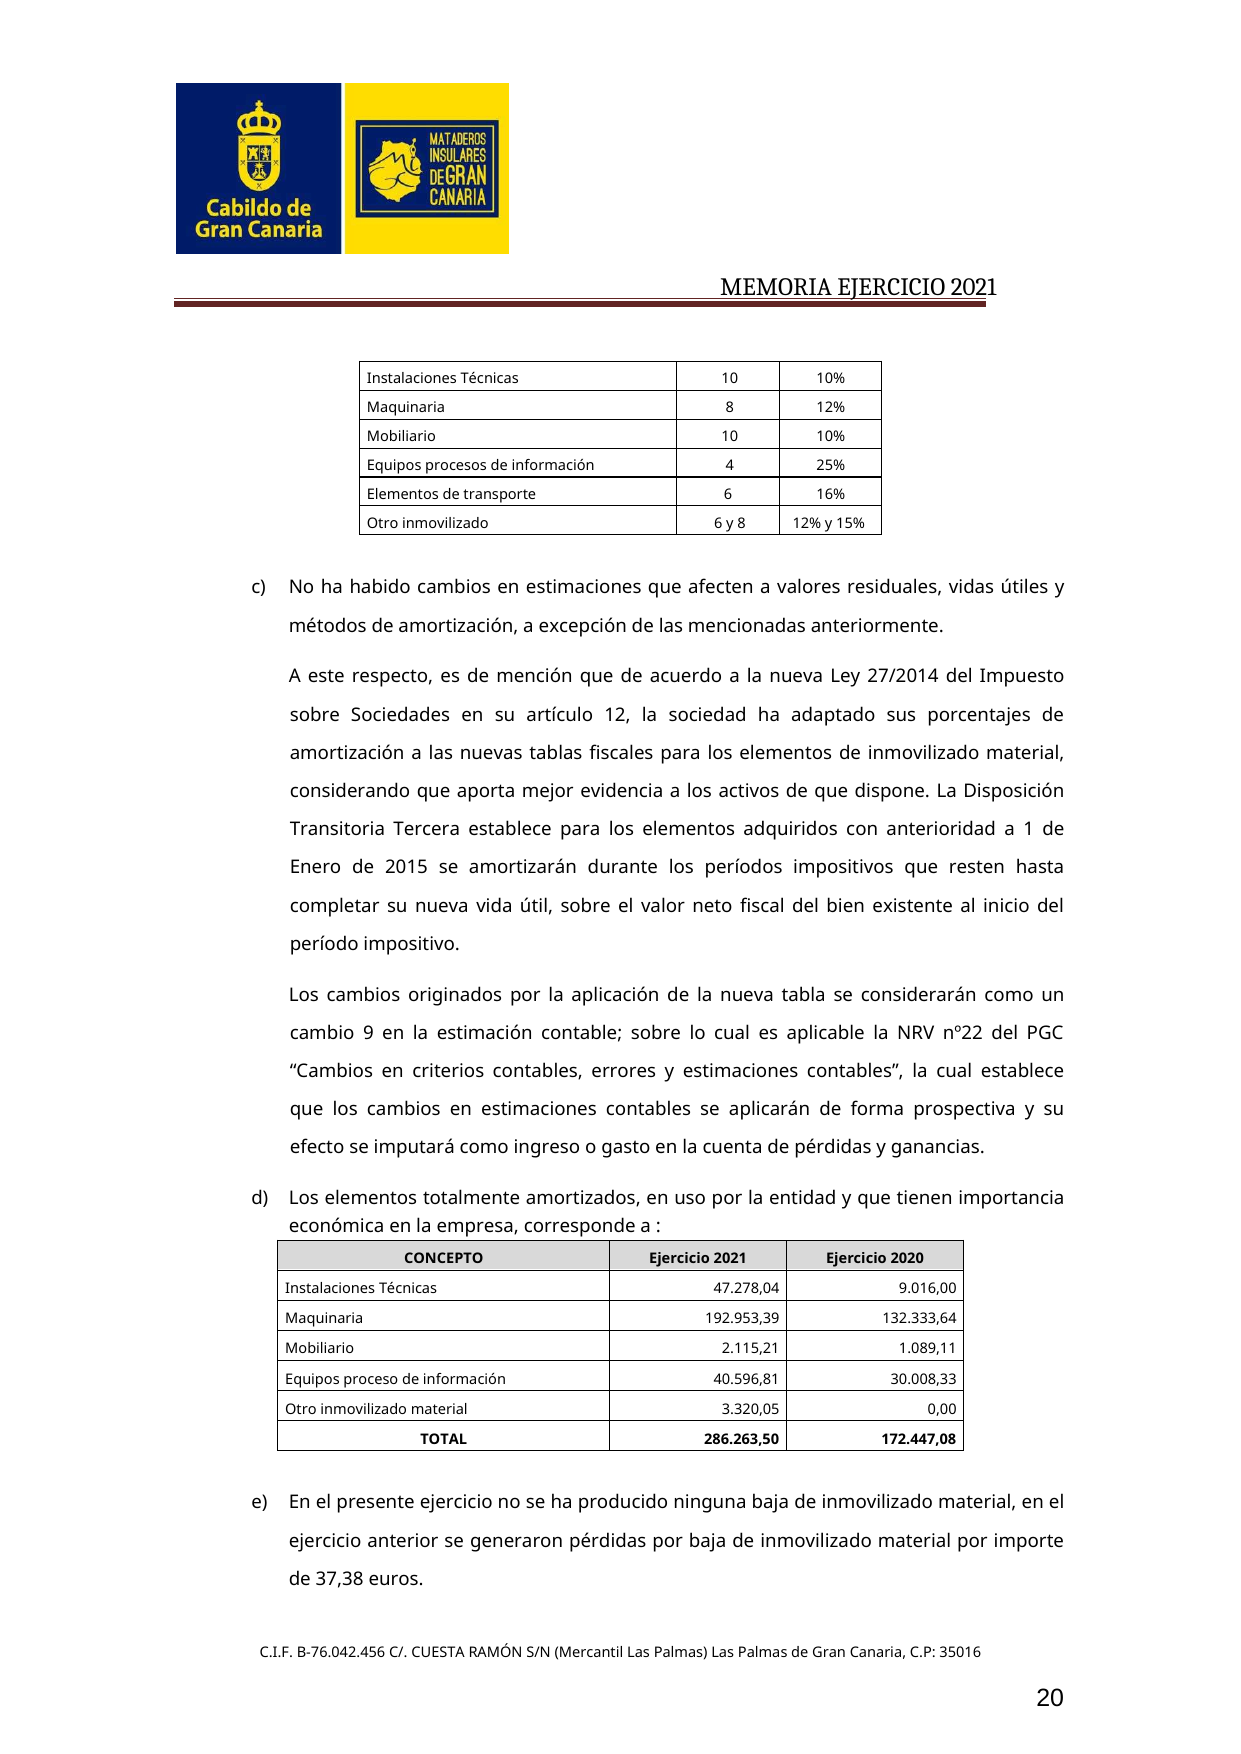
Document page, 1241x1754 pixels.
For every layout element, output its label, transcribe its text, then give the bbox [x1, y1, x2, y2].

picture [176, 83, 509, 254]
table_cell 286.263,50 [610, 1421, 786, 1450]
table_cell 10 [677, 420, 779, 447]
table_cell 6 [677, 478, 779, 505]
table_cell 2.115,21 [610, 1331, 786, 1360]
table_cell 30.008,33 [787, 1361, 963, 1390]
table_cell Otro inmovilizado [360, 506, 676, 534]
table_cell 172.447,08 [787, 1421, 963, 1450]
table_header Ejercicio 2021 [610, 1241, 786, 1269]
table_cell 12% y 15% [780, 506, 881, 534]
table_cell Instalaciones Técnicas [278, 1271, 609, 1300]
table_cell 40.596,81 [610, 1361, 786, 1390]
table_cell 10% [780, 420, 881, 447]
table_cell 25% [780, 449, 881, 476]
table_cell 3.320,05 [610, 1391, 786, 1420]
table_header Ejercicio 2020 [787, 1241, 963, 1269]
table_cell 6 y 8 [677, 506, 779, 534]
table_cell Instalaciones Técnicas [360, 362, 676, 389]
list Los elementos totalmente amortizados, en uso por la entidad y que tienen importancia económica en la empresa, corresponde a : [251, 1184, 1065, 1237]
list En el presente ejercicio no se ha producido ninguna baja de inmovilizado material, en el ejercicio anterior se generaron pérdidas por baja de inmovilizado material por importe de 37,38 euros. [251, 1489, 1065, 1591]
table_cell 16% [780, 478, 881, 505]
table_cell Maquinaria [360, 391, 676, 418]
table_cell 12% [780, 391, 881, 418]
table_cell 4 [677, 449, 779, 476]
table_cell 0,00 [787, 1391, 963, 1420]
text Los cambios originados por la aplicación de la nueva tabla se considerarán como un cambio 9 en la estimación contable; sobre lo cual es aplicable la NRV nº22 del PGC “Cambios en criterios contables, errores y estimaciones contables”, la cual establece que los cambios en estimaciones contables se aplicarán de forma prospectiva y su efecto se imputará como ingreso o gasto en la cuenta de pérdidas y ganancias. [288, 981, 1065, 1159]
list No ha habido cambios en estimaciones que afecten a valores residuales, vidas útiles y métodos de amortización, a excepción de las mencionadas anteriormente. [251, 574, 1065, 638]
table_cell Elementos de transporte [360, 478, 676, 505]
table_header CONCEPTO [278, 1241, 609, 1269]
table_cell Otro inmovilizado material [278, 1391, 609, 1420]
table_cell Maquinaria [278, 1301, 609, 1330]
table_cell Mobiliario [278, 1331, 609, 1360]
table_cell 8 [677, 391, 779, 418]
text A este respecto, es de mención que de acuerdo a la nueva Ley 27/2014 del Impuesto sobre Sociedades en su artículo 12, la sociedad ha adaptado sus porcentajes de amortización a las nuevas tablas fiscales para los elementos de inmovilizado material, considerando que aporta mejor evidencia a los activos de que dispone. La Disposición Transitoria Tercera establece para los elementos adquiridos con anterioridad a 1 de Enero de 2015 se amortizarán durante los períodos impositivos que resten hasta completar su nueva vida útil, sobre el valor neto fiscal del bien existente al inicio del período impositivo. [288, 663, 1065, 956]
table_cell Equipos procesos de información [360, 449, 676, 476]
table_cell 192.953,39 [610, 1301, 786, 1330]
table_cell TOTAL [278, 1421, 609, 1450]
table_cell Mobiliario [360, 420, 676, 447]
table_cell Equipos proceso de información [278, 1361, 609, 1390]
table_cell 132.333,64 [787, 1301, 963, 1330]
table_cell 1.089,11 [787, 1331, 963, 1360]
table_cell 9.016,00 [787, 1271, 963, 1300]
table_cell 47.278,04 [610, 1271, 786, 1300]
table_cell 10% [780, 362, 881, 389]
table_cell 10 [677, 362, 779, 389]
